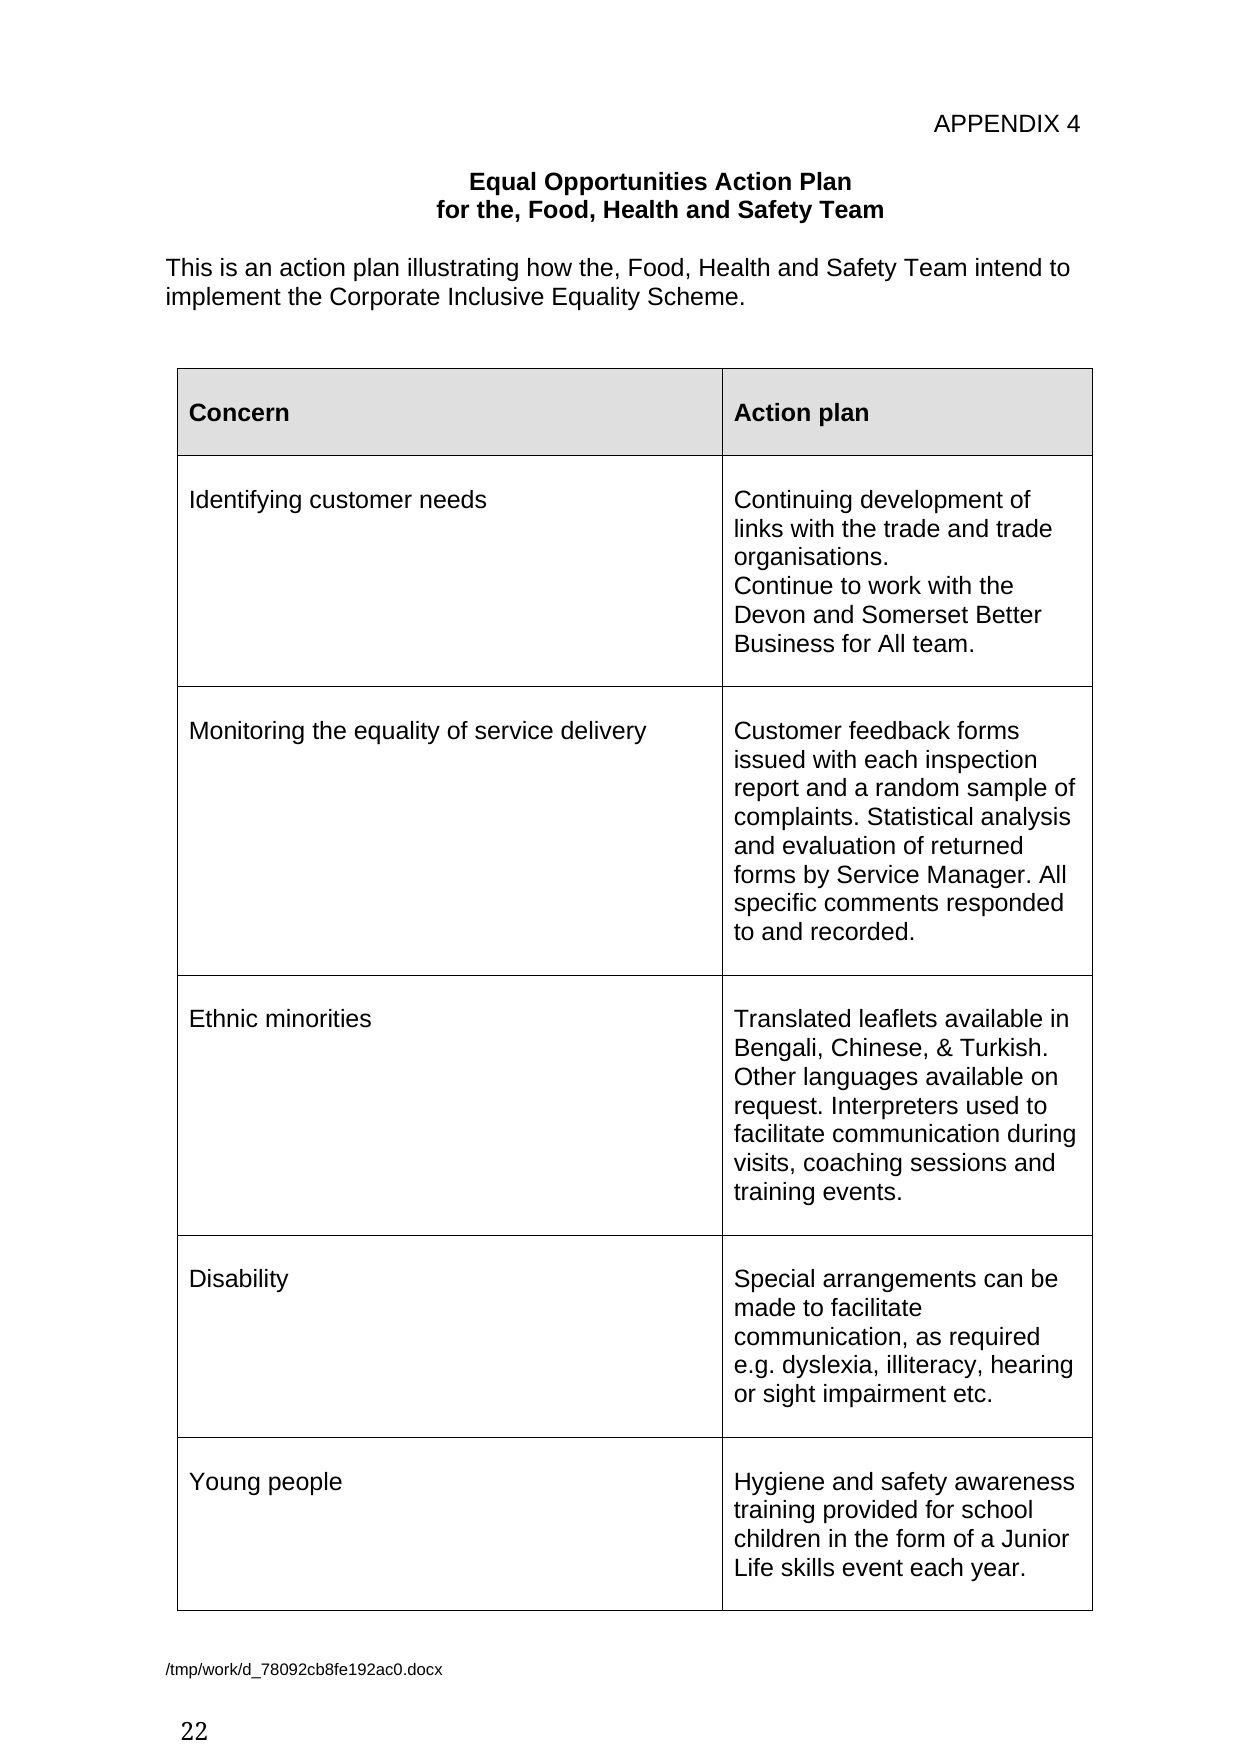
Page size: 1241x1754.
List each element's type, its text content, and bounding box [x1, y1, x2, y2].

table_cell Special arrangements can be made to facilitate communication, as required e.g. dyslexia, illiteracy, hearing or sight impairment etc. [723, 1236, 1092, 1437]
table_header Concern [178, 369, 722, 455]
table_cell Translated leaflets available in Bengali, Chinese, & Turkish. Other languages available on request. Interpreters used to facilitate communication during visits, coaching sessions and training events. [723, 976, 1092, 1234]
table_cell Continuing development of links with the trade and trade organisations. Continue to work with the Devon and Somerset Better Business for All team. [723, 456, 1092, 686]
text This is an action plan illustrating how the, Food, Health and Safety Team intend to implement the Corporate Inclusive Equality Scheme. [165, 253, 1081, 310]
table_cell Disability [178, 1236, 722, 1437]
table_cell Identifying customer needs [178, 456, 722, 686]
table_cell Monitoring the equality of service delivery [178, 687, 722, 975]
subtitle APPENDIX 4 [165, 109, 1081, 138]
table_cell Hygiene and safety awareness training provided for school children in the form of a Junior Life skills event each year. [723, 1438, 1092, 1610]
table_cell Young people [178, 1438, 722, 1610]
table_header Action plan [723, 369, 1092, 455]
table_cell Ethnic minorities [178, 976, 722, 1234]
table_cell Customer feedback forms issued with each inspection report and a random sample of complaints. Statistical analysis and evaluation of returned forms by Service Manager. All specific comments responded to and recorded. [723, 687, 1092, 975]
text for the, Food, Health and Safety Team [240, 195, 1081, 224]
text Equal Opportunities Action Plan [240, 167, 1081, 195]
